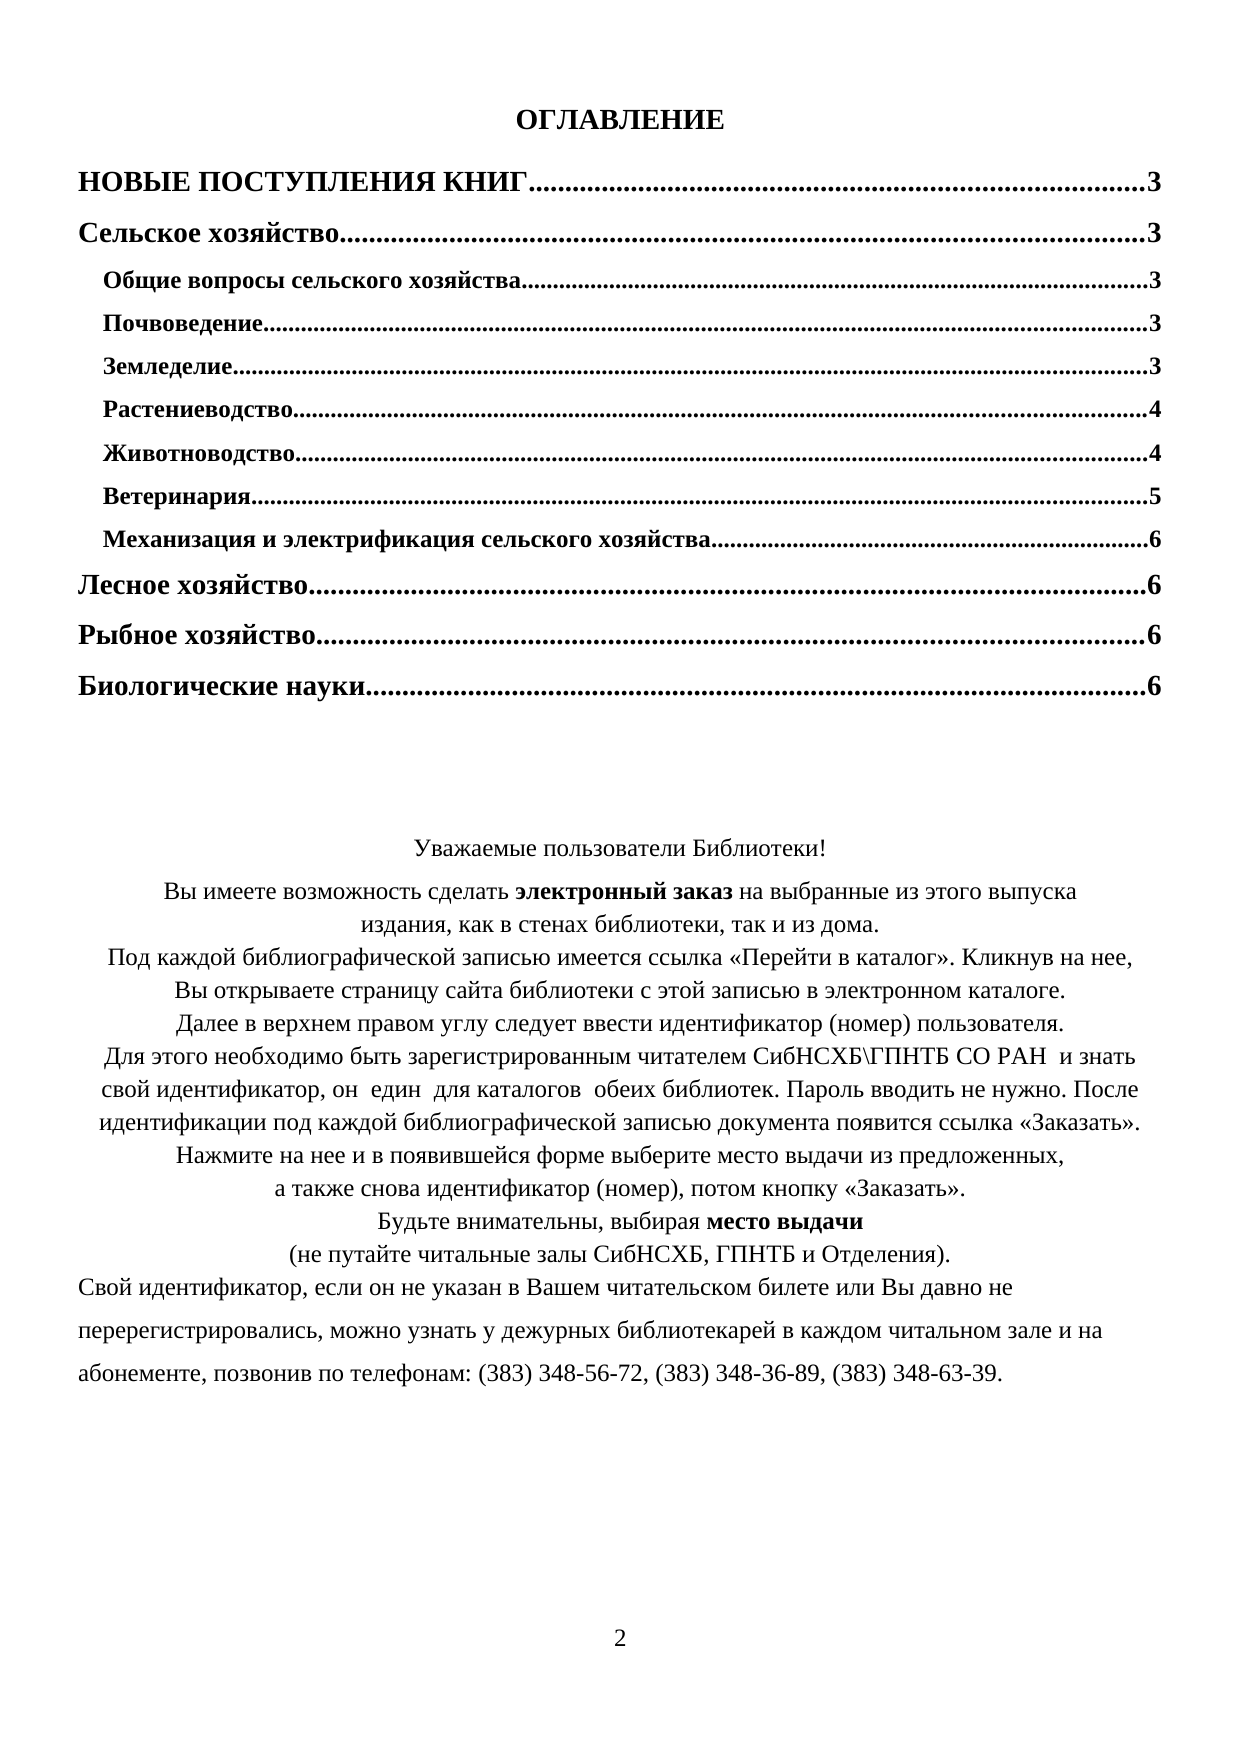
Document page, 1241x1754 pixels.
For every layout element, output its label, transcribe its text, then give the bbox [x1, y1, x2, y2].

text Биологические науки 6 [78, 668, 1162, 701]
text Механизация и электрификация сельского хозяйства 6 [103, 524, 1162, 553]
text Животноводство 4 [103, 438, 1162, 466]
text Под каждой библиографической записью имеется ссылка «Перейти в каталог». Кликнув на нее, [78, 942, 1162, 971]
text Вы имеете возможность сделать электронный заказ на выбранные из этого выпуска [78, 876, 1162, 905]
text Уважаемые пользователи Библиотеки! [78, 833, 1162, 862]
text Сельское хозяйство 3 [78, 215, 1162, 248]
text Общие вопросы сельского хозяйства 3 [103, 265, 1162, 294]
text Лесное хозяйство 6 [78, 567, 1162, 601]
text Вы открываете страницу сайта библиотеки с этой записью в электронном каталоге. [78, 975, 1162, 1004]
text Рыбное хозяйство 6 [78, 617, 1162, 651]
text Нажмите на нее и в появившейся форме выберите место выдачи из предложенных, [78, 1140, 1162, 1169]
text НОВЫЕ ПОСТУПЛЕНИЯ КНИГ 3 [78, 164, 1162, 198]
text Далее в верхнем правом углу следует ввести идентификатор (номер) пользователя. [78, 1008, 1162, 1037]
text ОГЛАВЛЕНИЕ [78, 102, 1162, 136]
text Ветеринария 5 [103, 481, 1162, 509]
text Растениеводство 4 [103, 394, 1162, 423]
text Свой идентификатор, если он не указан в Вашем читательском билете или Вы давно не перерегистрировались, можно узнать у дежурных библиотекарей в каждом читальном зале и на абонементе, позвонив по телефонам: (383) 348-56-72, (383) 348-36-89, (383) 348-63-39. [78, 1272, 1162, 1387]
text а также снова идентификатор (номер), потом кнопку «Заказать». [78, 1173, 1162, 1202]
text Почвоведение 3 [103, 308, 1162, 337]
text Земледелие 3 [103, 351, 1162, 380]
text издания, как в стенах библиотеки, так и из дома. [78, 909, 1162, 938]
text Будьте внимательны, выбирая место выдачи [78, 1206, 1162, 1235]
text (не путайте читальные залы СибНСХБ, ГПНТБ и Отделения). [78, 1239, 1162, 1268]
text Для этого необходимо быть зарегистрированным читателем СибНСХБ\ГПНТБ СО РАН и знать свой идентификатор, он един для каталогов обеих библиотек. Пароль вводить не нужно. После идентификации под каждой библиографической записью документа появится ссылка «Заказать». [78, 1041, 1162, 1136]
